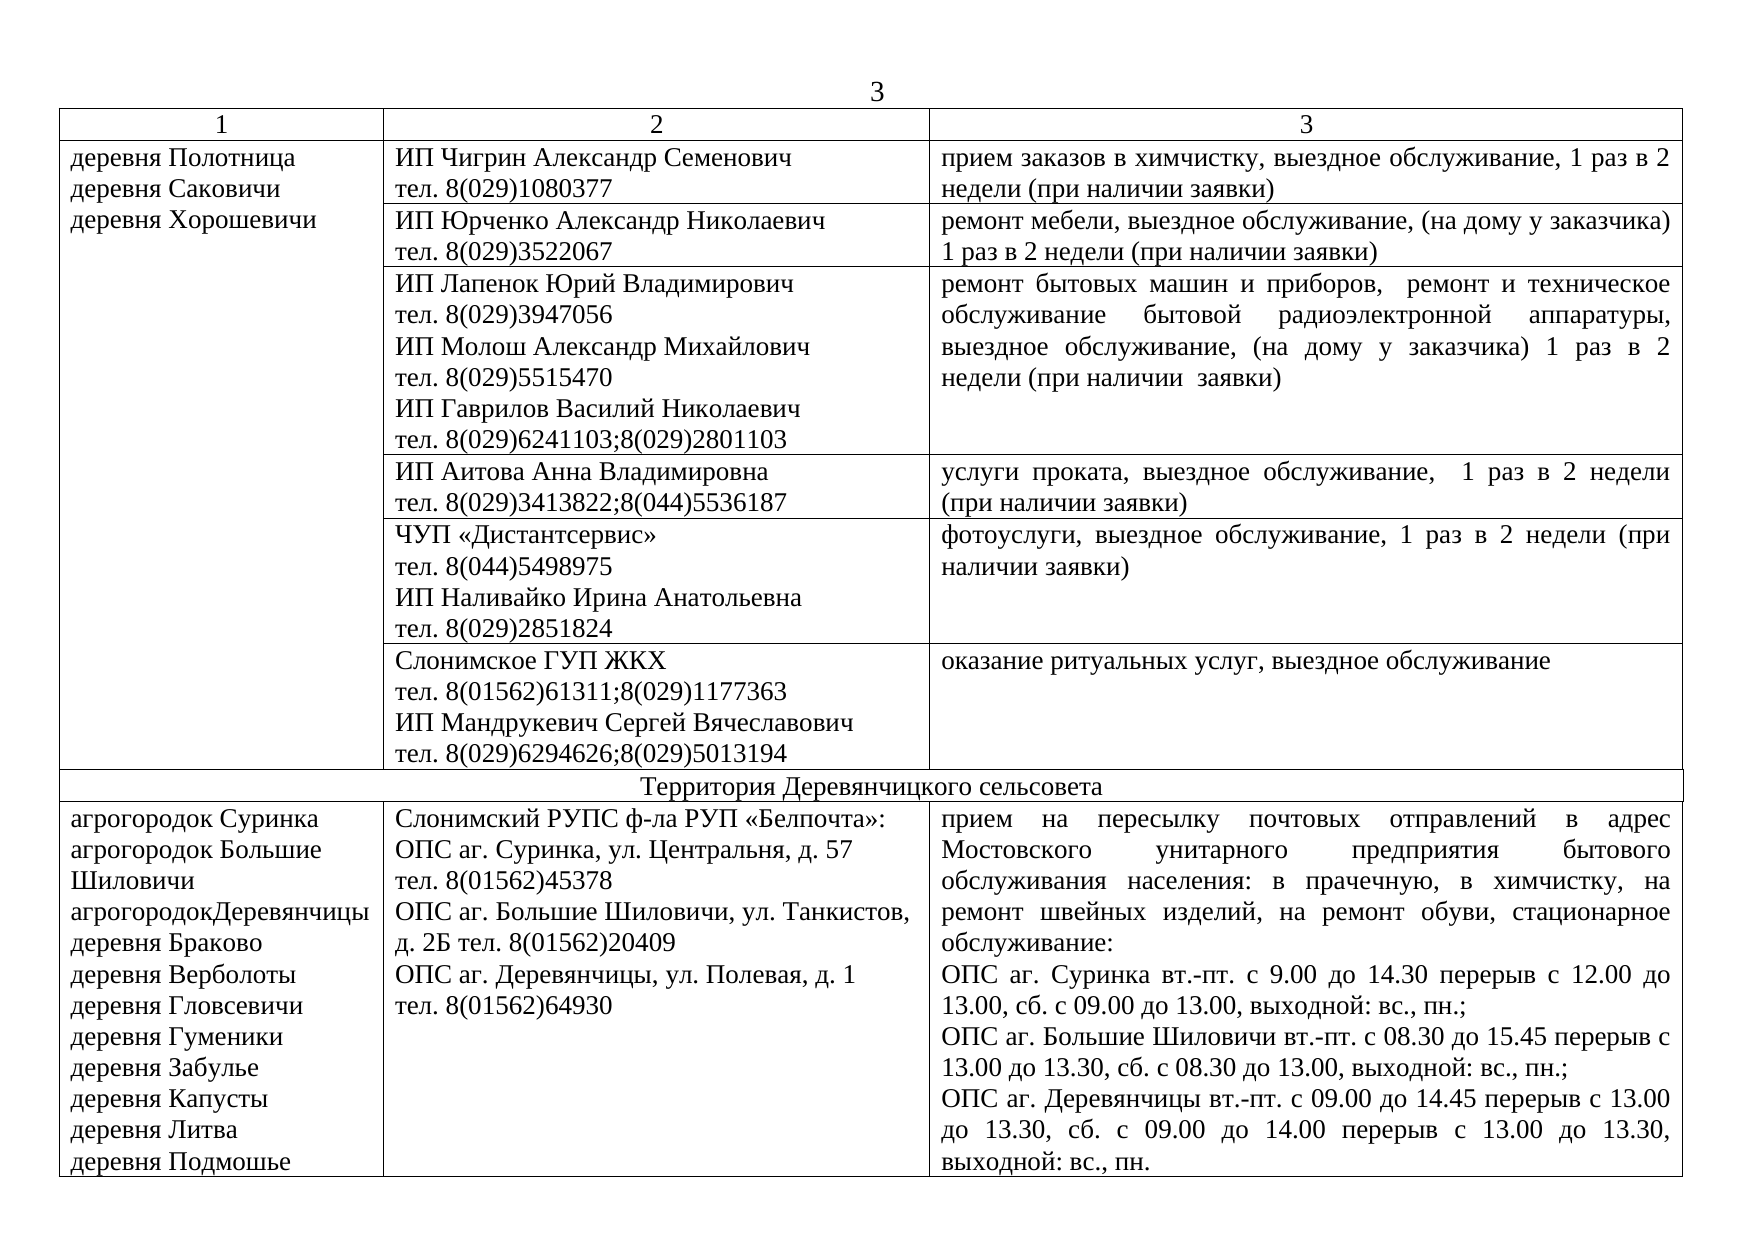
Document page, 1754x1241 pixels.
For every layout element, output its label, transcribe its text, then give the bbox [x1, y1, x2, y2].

table_header 1 [60, 109, 383, 139]
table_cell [60, 802, 383, 1176]
table_header 2 [384, 109, 929, 139]
table_cell прием заказов в химчистку, выездное обслуживание, 1 раз в 2 недели (при наличии заявки) [930, 141, 1682, 203]
table_cell Территория Деревянчицкого сельсовета [60, 770, 1683, 801]
table_cell Слонимский РУПС ф-ла РУП «Белпочта»: ОПС аг. Суринка, ул. Центральня, д. 57 тел. 8(01562)45378 ОПС аг. Большие Шиловичи, ул. Танкистов, д. 2Б тел. 8(01562)20409 ОПС аг. Деревянчицы, ул. Полевая, д. 1 тел. 8(01562)64930 [384, 802, 929, 1176]
table_cell ИП Чигрин Александр Семенович тел. 8(029)1080377 [384, 141, 929, 203]
table_cell ИП Юрченко Александр Николаевич тел. 8(029)3522067 [384, 204, 929, 266]
table_cell ЧУП «Дистантсервис» тел. 8(044)5498975 ИП Наливайко Ирина Анатольевна тел. 8(029)2851824 [384, 519, 929, 643]
table_cell ИП Лапенок Юрий Владимирович тел. 8(029)3947056 ИП Молош Александр Михайлович тел. 8(029)5515470 ИП Гаврилов Василий Николаевич тел. 8(029)6241103;8(029)2801103 [384, 267, 929, 454]
table_cell ИП Аитова Анна Владимировна тел. 8(029)3413822;8(044)5536187 [384, 455, 929, 517]
table_header 3 [930, 109, 1682, 139]
table_cell оказание ритуальных услуг, выездное обслуживание [930, 644, 1682, 769]
table_cell Слонимское ГУП ЖКХ тел. 8(01562)61311;8(029)1177363 ИП Мандрукевич Сергей Вячеславович тел. 8(029)6294626;8(029)5013194 [384, 644, 929, 769]
table_cell прием на пересылку почтовых отправлений в адрес Мостовского унитарного предприятия бытового обслуживания населения: в прачечную, в химчистку, на ремонт швейных изделий, на ремонт обуви, стационарное обслуживание: ОПС аг. Суринка вт.-пт. с 9.00 до 14.30 перерыв с 12.00 до 13.00, сб. с 09.00 до 13.00, выходной: вс., пн.; ОПС аг. Большие Шиловичи вт.-пт. с 08.30 до 15.45 перерыв с 13.00 до 13.30, сб. с 08.30 до 13.00, выходной: вс., пн.; ОПС аг. Деревянчицы вт.-пт. с 09.00 до 14.45 перерыв с 13.00 до 13.30, сб. с 09.00 до 14.00 перерыв с 13.00 до 13.30, выходной: вс., пн. [930, 802, 1682, 1176]
table_cell фотоуслуги, выездное обслуживание, 1 раз в 2 недели (при наличии заявки) [930, 519, 1682, 643]
table_cell ремонт мебели, выездное обслуживание, (на дому у заказчика) 1 раз в 2 недели (при наличии заявки) [930, 204, 1682, 266]
table_cell услуги проката, выездное обслуживание, 1 раз в 2 недели (при наличии заявки) [930, 455, 1682, 517]
table_cell ремонт бытовых машин и приборов, ремонт и техническое обслуживание бытовой радиоэлектронной аппаратуры, выездное обслуживание, (на дому у заказчика) 1 раз в 2 недели (при наличии заявки) [930, 267, 1682, 454]
